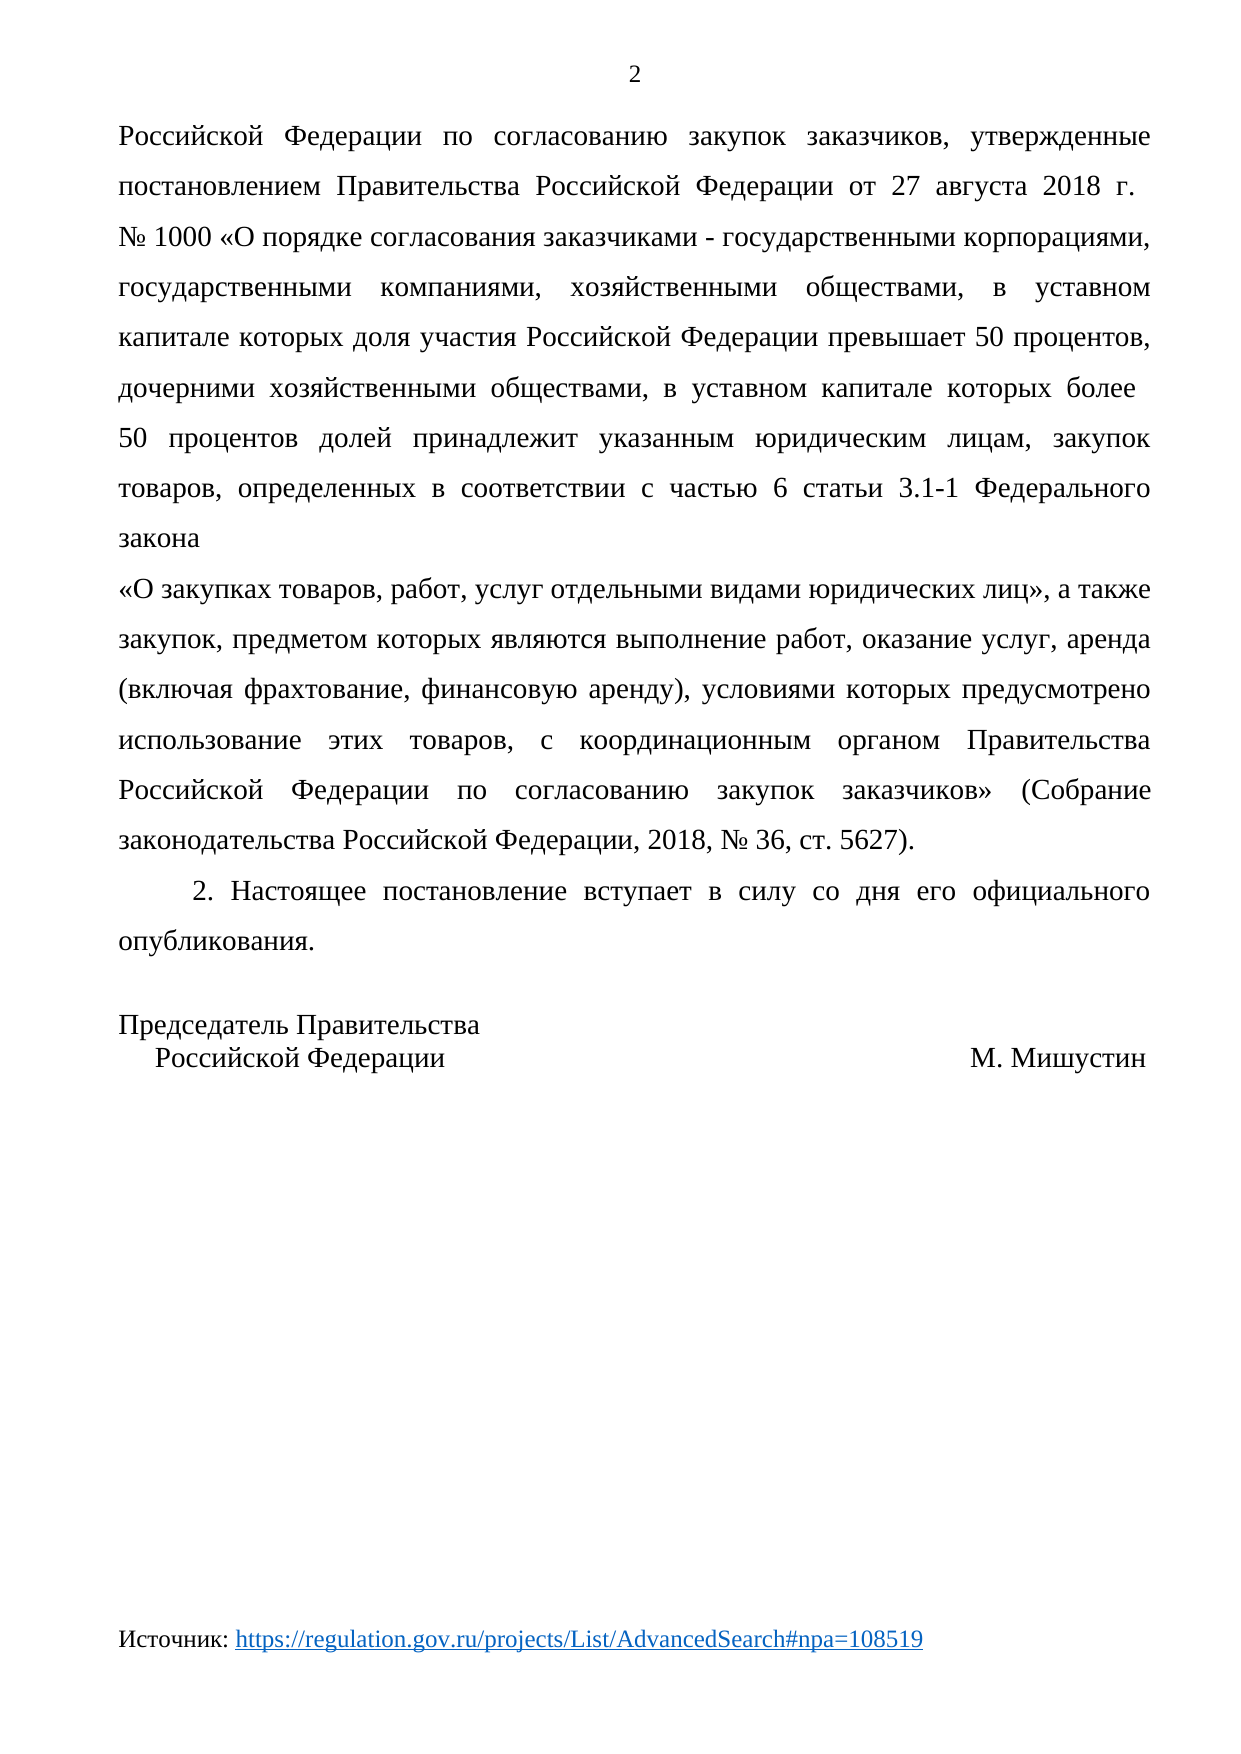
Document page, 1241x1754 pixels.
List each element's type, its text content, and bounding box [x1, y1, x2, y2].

text Российской Федерации М. Мишустин [118, 1041, 1152, 1074]
text 2. Настоящее постановление вступает в силу со дня его официального опубликования. [118, 873, 1152, 957]
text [118, 118, 1152, 856]
text Председатель Правительства [118, 1007, 1152, 1041]
